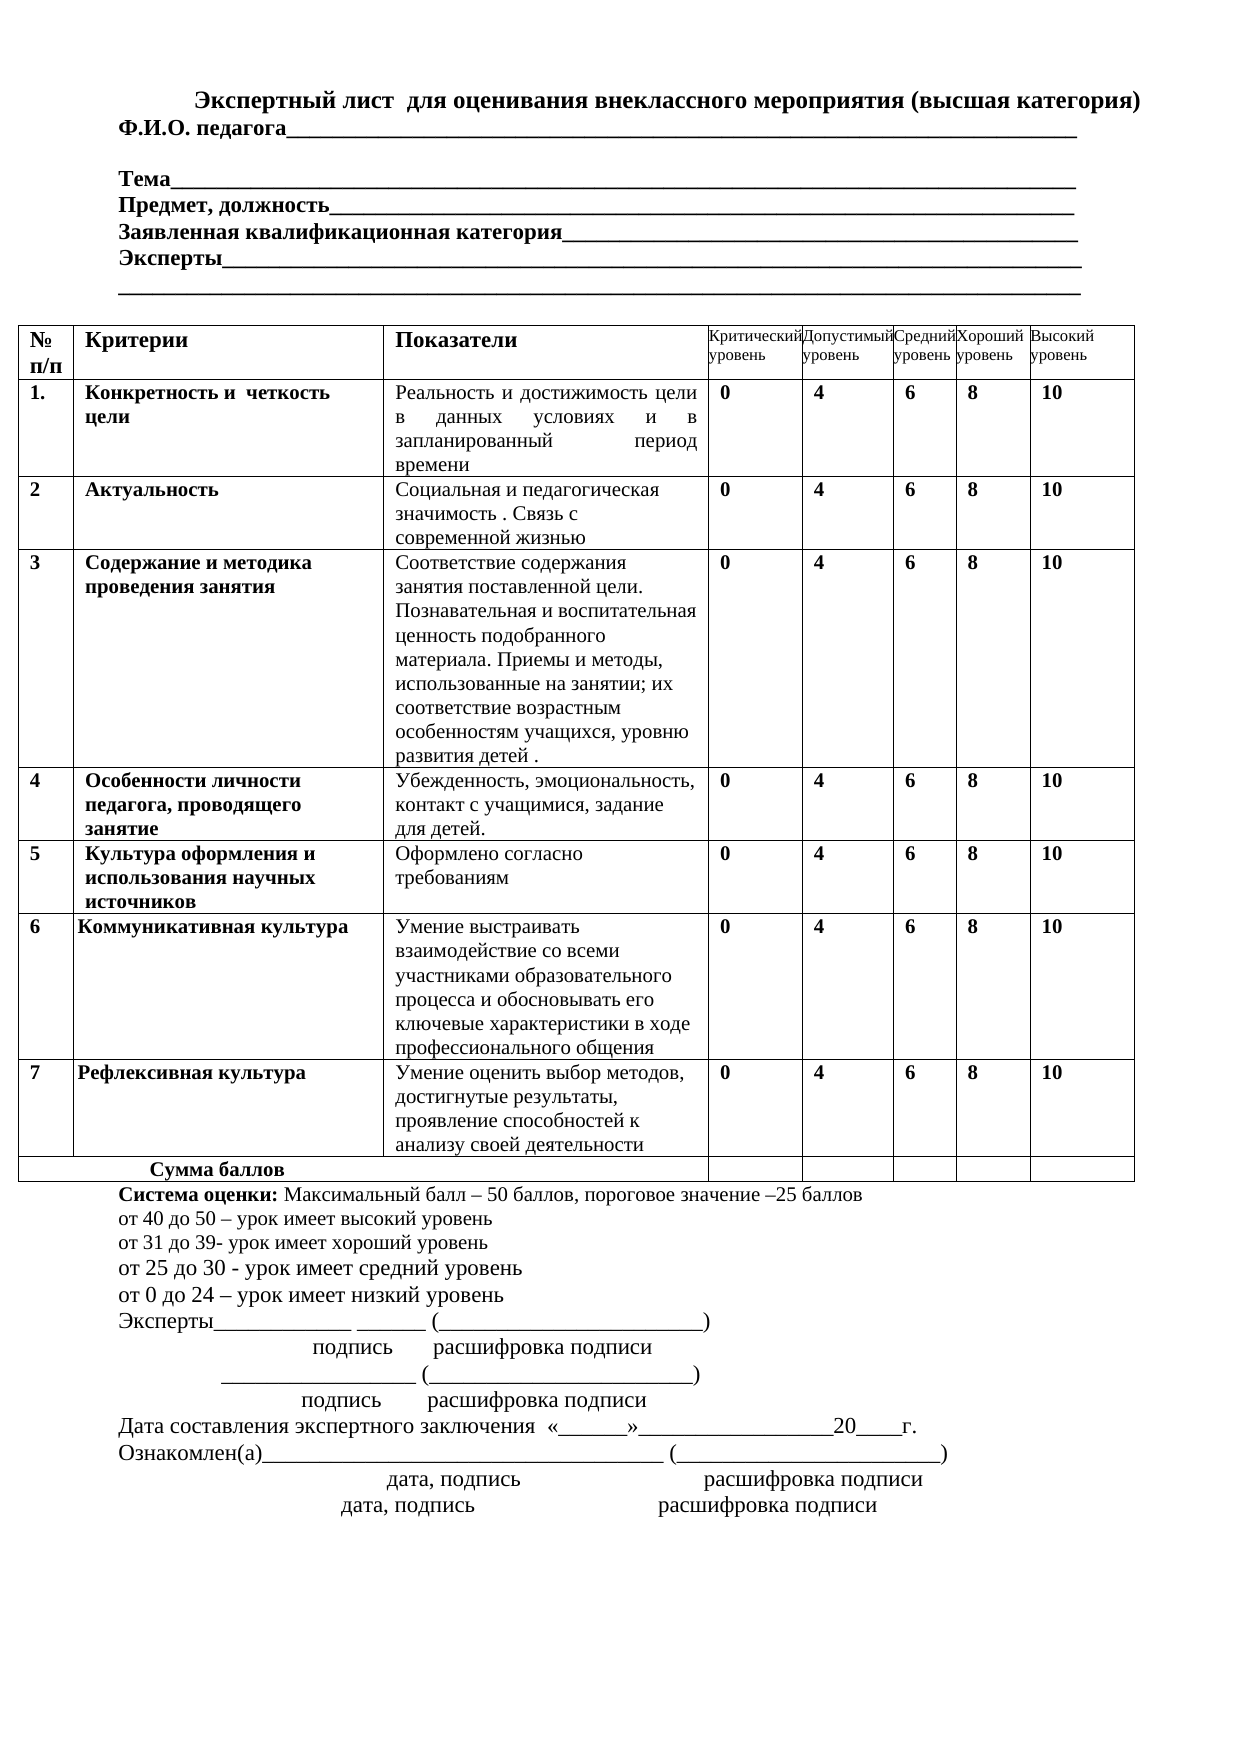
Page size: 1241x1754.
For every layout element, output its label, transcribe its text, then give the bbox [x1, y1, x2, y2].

table_cell Умение оценить выбор методов, достигнутые результаты, проявление способностей к анализу своей деятельности [384, 1060, 708, 1156]
text от 0 до 24 – урок имеет низкий уровень [118, 1281, 1211, 1307]
table_cell Конкретность и четкость цели [74, 380, 383, 476]
table_cell 8 [957, 914, 1030, 1059]
table_cell 8 [957, 550, 1030, 767]
table_cell 10 [1031, 477, 1134, 549]
table_header Средний уровень [894, 326, 956, 379]
table_cell 6 [19, 914, 73, 1059]
text Предмет, должность_________________________________________________________________ [118, 192, 1211, 218]
table_cell 6 [894, 841, 956, 913]
text Экспертный лист для оценивания внеклассного мероприятия (высшая категория) [118, 85, 1211, 114]
table_header Показатели [384, 326, 708, 379]
table_cell 6 [894, 1060, 956, 1156]
table_cell Реальность и достижимость цели в данных условиях и в запланированный период времени [384, 380, 708, 476]
table_header Допустимый уровень [803, 326, 893, 379]
table_cell 4 [803, 550, 893, 767]
table_cell 7 [19, 1060, 73, 1156]
text подпись расшифровка подписи [118, 1386, 1211, 1412]
text Ознакомлен(а)___________________________________ (_______________________) [118, 1439, 1211, 1465]
table_cell Социальная и педагогическая значимость . Связь с современной жизнью [384, 477, 708, 549]
table_cell 0 [709, 380, 802, 476]
table_cell Рефлексивная культура [74, 1060, 383, 1156]
text от 25 до 30 - урок имеет средний уровень [118, 1254, 1211, 1281]
table_header Хороший уровень [957, 326, 1030, 379]
table_cell 8 [957, 841, 1030, 913]
text Эксперты____________ ______ (_______________________) [118, 1307, 1211, 1333]
text Ф.И.О. педагога_____________________________________________________________________ [118, 114, 1211, 141]
text дата, подпись расшифровка подписи [118, 1465, 1211, 1492]
text Эксперты___________________________________________________________________________ [118, 244, 1211, 271]
table_cell [803, 1157, 893, 1181]
table_cell 0 [709, 1060, 802, 1156]
table_cell 6 [894, 550, 956, 767]
text подпись расшифровка подписи [118, 1333, 1211, 1360]
table_cell Оформлено согласно требованиям [384, 841, 708, 913]
table_cell 3 [19, 550, 73, 767]
text ____________________________________________________________________________________ [29, 271, 1211, 297]
table_header № п/п [19, 326, 73, 379]
text Дата составления экспертного заключения «______»_________________20____г. [118, 1412, 1211, 1439]
table_cell 10 [1031, 841, 1134, 913]
table_cell 8 [957, 380, 1030, 476]
text _________________ (_______________________) [118, 1360, 1211, 1386]
text от 31 до 39- урок имеет хороший уровень [118, 1230, 1211, 1254]
text Тема_______________________________________________________________________________ [118, 165, 1211, 192]
table_cell 5 [19, 841, 73, 913]
table_cell 10 [1031, 768, 1134, 840]
table_cell 4 [19, 768, 73, 840]
table_cell [709, 1157, 802, 1181]
table_header Критический уровень [709, 326, 802, 379]
table_cell [1031, 1157, 1134, 1181]
table_cell 0 [709, 914, 802, 1059]
table_cell 6 [894, 768, 956, 840]
table_cell 10 [1031, 1060, 1134, 1156]
table_cell 0 [709, 768, 802, 840]
table_cell 8 [957, 477, 1030, 549]
table_cell Культура оформления и использования научных источников [74, 841, 383, 913]
table_cell 4 [803, 477, 893, 549]
table_cell 4 [803, 380, 893, 476]
table_cell Соответствие содержания занятия поставленной цели. Познавательная и воспитательная ценность подобранного материала. Приемы и методы, использованные на занятии; их соответствие возрастным особенностям учащихся, уровню развития детей . [384, 550, 708, 767]
table_cell Коммуникативная культура [74, 914, 383, 1059]
table_cell 4 [803, 841, 893, 913]
table_cell 0 [709, 550, 802, 767]
table_cell 10 [1031, 380, 1134, 476]
table_cell 6 [894, 477, 956, 549]
table_cell 0 [709, 841, 802, 913]
table_cell 4 [803, 914, 893, 1059]
text от 40 до 50 – урок имеет высокий уровень [118, 1206, 1211, 1230]
table_cell 2 [19, 477, 73, 549]
table_cell Убежденность, эмоциональность, контакт с учащимися, задание для детей. [384, 768, 708, 840]
table_header Критерии [74, 326, 383, 379]
table_cell Содержание и методика проведения занятия [74, 550, 383, 767]
table_cell 8 [957, 768, 1030, 840]
table_cell Актуальность [74, 477, 383, 549]
table_cell [957, 1157, 1030, 1181]
table_cell Сумма баллов [19, 1157, 708, 1181]
table_cell 1. [19, 380, 73, 476]
table_cell 6 [894, 914, 956, 1059]
text Система оценки: Максимальный балл – 50 баллов, пороговое значение –25 баллов [118, 1182, 1211, 1206]
table_cell 10 [1031, 914, 1134, 1059]
text Заявленная квалификационная категория_____________________________________________ [118, 218, 1211, 244]
table_header Высокий уровень [1031, 326, 1134, 379]
table_cell 8 [957, 1060, 1030, 1156]
text дата, подпись расшифровка подписи [118, 1492, 1211, 1518]
table_cell 4 [803, 768, 893, 840]
table_cell [894, 1157, 956, 1181]
table_cell Умение выстраивать взаимодействие со всеми участниками образовательного процесса и обосновывать его ключевые характеристики в ходе профессионального общения [384, 914, 708, 1059]
table_cell 6 [894, 380, 956, 476]
table_cell 4 [803, 1060, 893, 1156]
table_cell Особенности личности педагога, проводящего занятие [74, 768, 383, 840]
table_cell 10 [1031, 550, 1134, 767]
table_cell 0 [709, 477, 802, 549]
